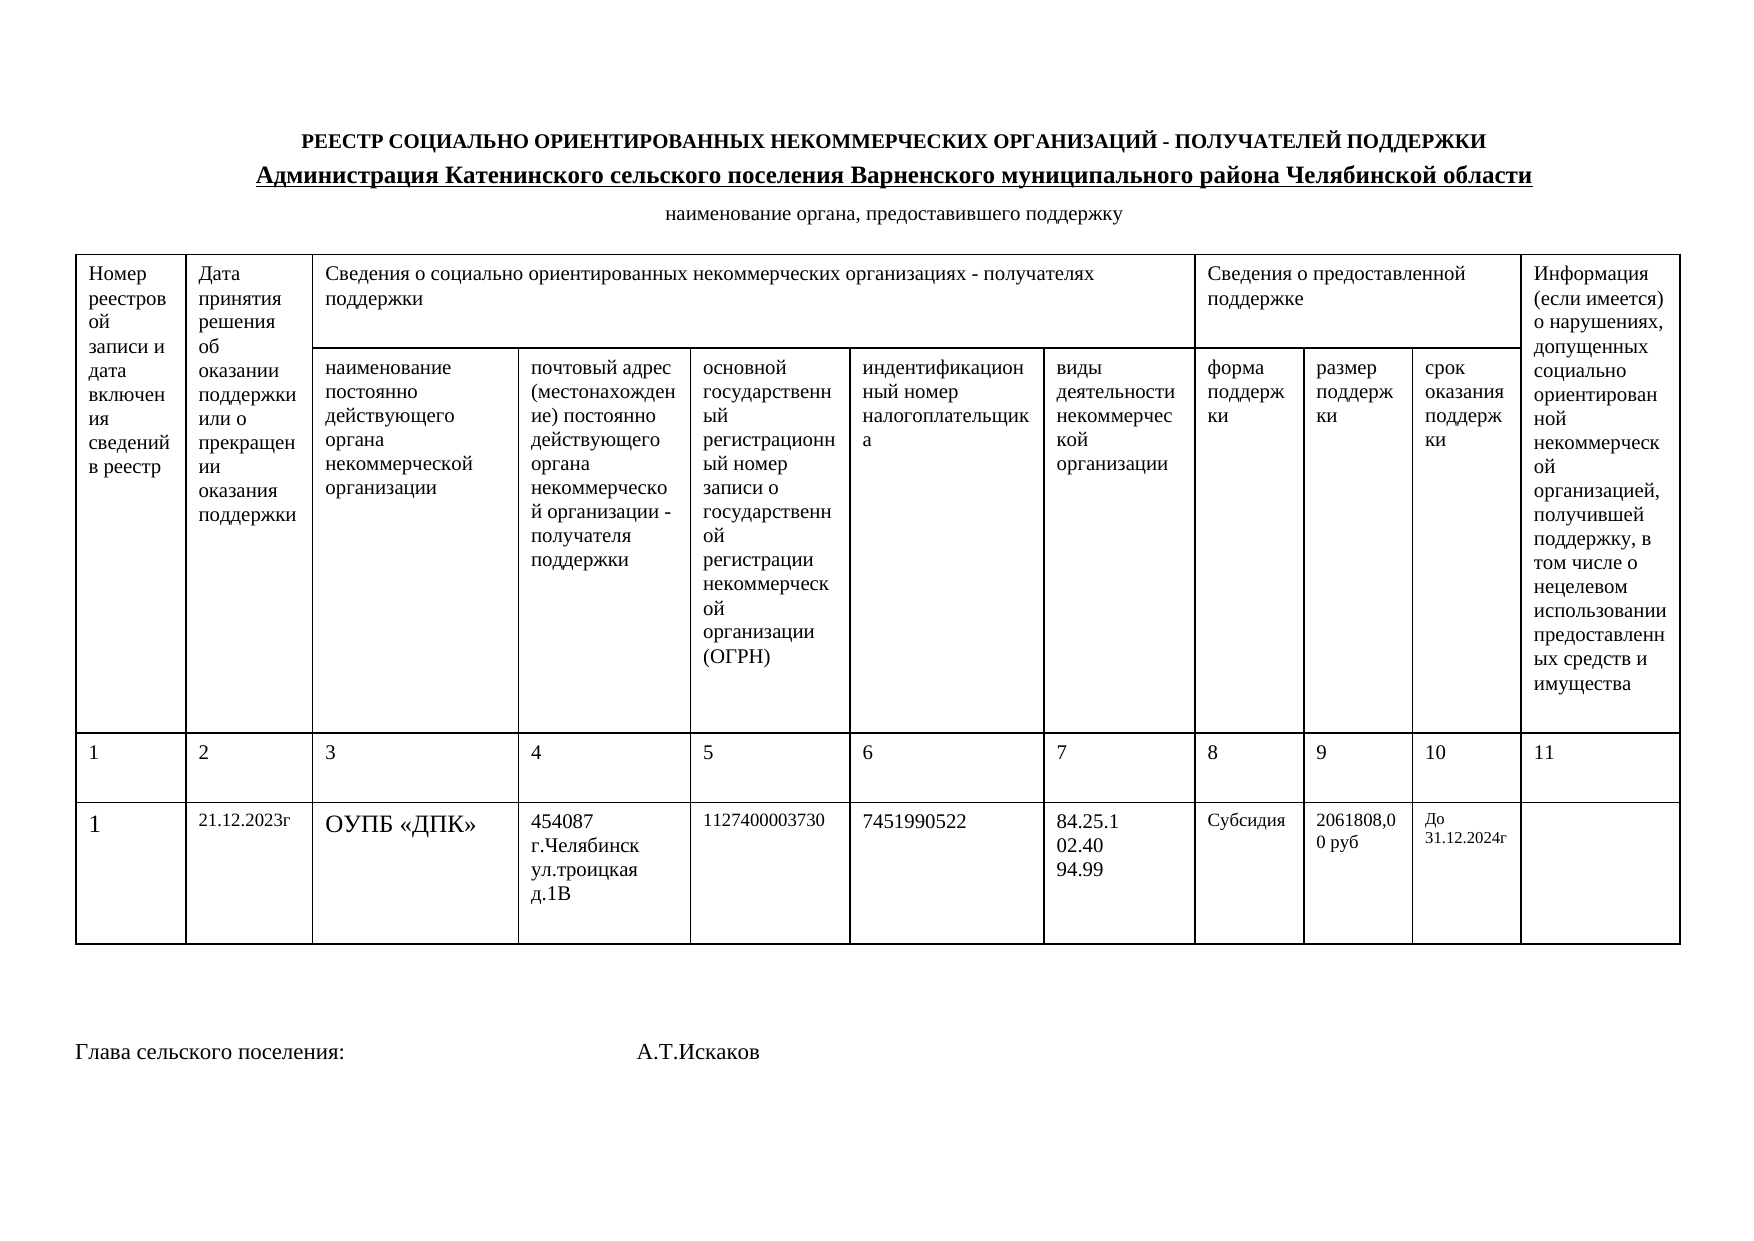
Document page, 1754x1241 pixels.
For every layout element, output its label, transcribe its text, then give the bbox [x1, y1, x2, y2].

table_cell срок оказания поддержки [1413, 349, 1520, 732]
table_cell 1 [77, 803, 185, 943]
table_cell До 31.12.2024г [1413, 803, 1520, 943]
table_cell 10 [1413, 734, 1520, 801]
table_cell 2061808,00 руб [1305, 803, 1412, 943]
table_cell [1522, 803, 1679, 943]
table_header Информация (если имеется) о нарушениях, допущенных социально ориентированной некоммерческой организацией, получившей поддержку, в том числе о нецелевом использовании предоставленных средств и имущества [1522, 255, 1679, 732]
table_cell виды деятельности некоммерческой организации [1045, 349, 1194, 732]
table_cell ОУПБ «ДПК» [313, 803, 518, 943]
table_cell размер поддержки [1305, 349, 1412, 732]
table_cell 21.12.2023г [187, 803, 312, 943]
table_cell 9 [1305, 734, 1412, 801]
table_cell 7451990522 [851, 803, 1043, 943]
table_cell 3 [313, 734, 518, 801]
table_cell 6 [851, 734, 1043, 801]
table_cell наименование постоянно действующего органа некоммерческой организации [313, 349, 518, 732]
table_cell 8 [1196, 734, 1303, 801]
table_cell почтовый адрес (местонахождение) постоянно действующего органа некоммерческой организации - получателя поддержки [519, 349, 690, 732]
table_cell 1 [77, 734, 185, 801]
text Глава сельского поселения: А.Т.Искаков [75, 1038, 1679, 1064]
table_header Сведения о предоставленной поддержке [1196, 255, 1520, 347]
table_cell 1127400003730 [691, 803, 849, 943]
table_cell форма поддержки [1196, 349, 1303, 732]
table_cell 11 [1522, 734, 1679, 801]
table_cell 4 [519, 734, 690, 801]
table_cell Субсидия [1196, 803, 1303, 943]
table_cell основной государственный регистрационный номер записи о государственной регистрации некоммерческой организации (ОГРН) [691, 349, 849, 732]
table_cell индентификационный номер налогоплательщика [851, 349, 1043, 732]
table_cell 7 [1045, 734, 1194, 801]
text РЕЕСТР СОЦИАЛЬНО ОРИЕНТИРОВАННЫХ НЕКОММЕРЧЕСКИХ ОРГАНИЗАЦИЙ - ПОЛУЧАТЕЛЕЙ ПОДДЕРЖКИ Администрация Катенинского сельского поселения Варненского муниципального района Челябинской области наименование органа, предоставившего поддержку [109, 118, 1679, 225]
table_cell 2 [187, 734, 312, 801]
table_cell 84.25.1 02.40 94.99 [1045, 803, 1194, 943]
table_cell 5 [691, 734, 849, 801]
table_cell 454087 г.Челябинск ул.троицкая д.1В [519, 803, 690, 943]
table_header Дата принятия решения об оказании поддержки или о прекращении оказания поддержки [187, 255, 312, 732]
table_header Сведения о социально ориентированных некоммерческих организациях - получателях поддержки [313, 255, 1194, 347]
table_header Номер реестровой записи и дата включения сведений в реестр [77, 255, 185, 732]
